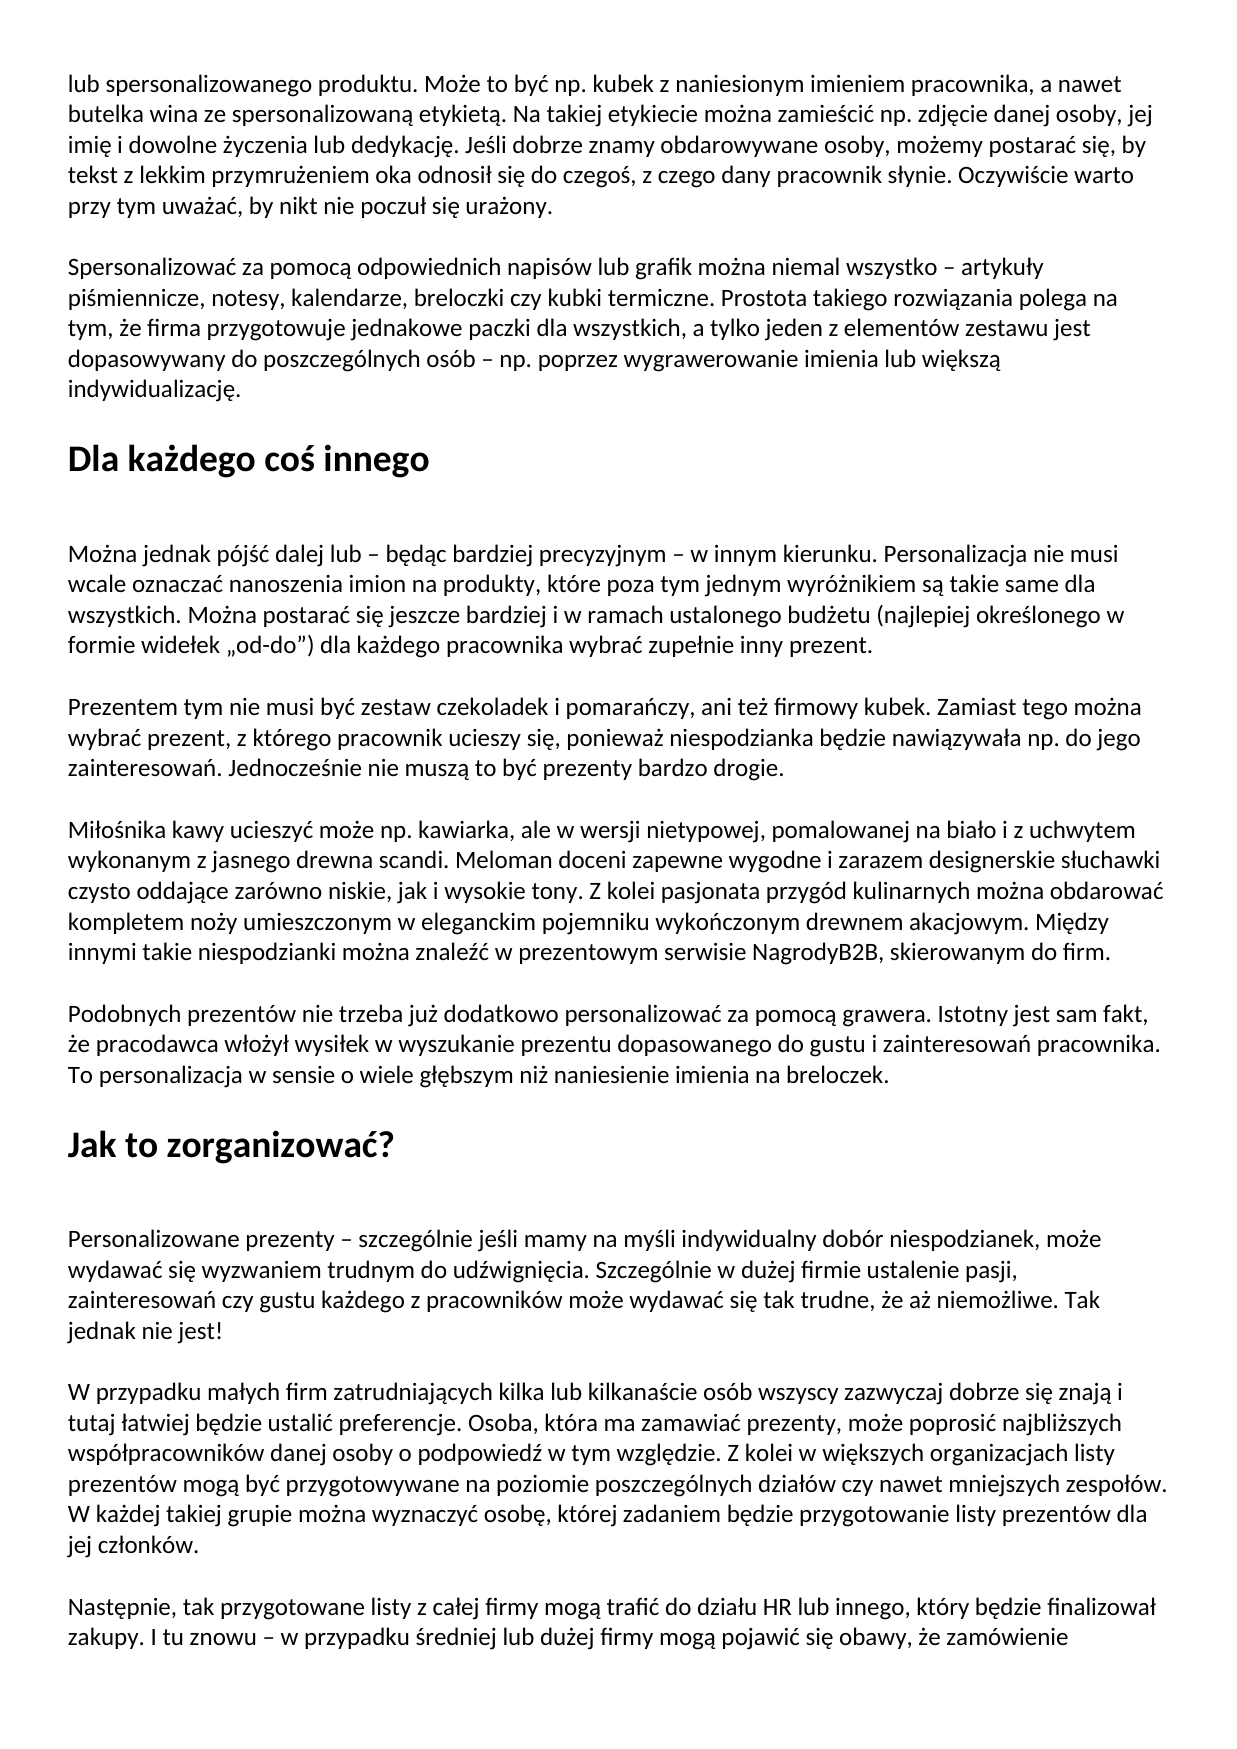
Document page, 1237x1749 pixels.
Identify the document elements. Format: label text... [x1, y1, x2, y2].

text Spersonalizować za pomocą odpowiednich napisów lub grafik można niemal wszystko – artykuły piśmiennicze, notesy, kalendarze, breloczki czy kubki termiczne. Prostota takiego rozwiązania polega na tym, że firma przygotowuje jednakowe paczki dla wszystkich, a tylko jeden z elementów zestawu jest dopasowywany do poszczególnych osób – np. poprzez wygrawerowanie imienia lub większą indywidualizację. [68, 252, 1169, 404]
text W przypadku małych firm zatrudniających kilka lub kilkanaście osób wszyscy zazwyczaj dobrze się znają i tutaj łatwiej będzie ustalić preferencje. Osoba, która ma zamawiać prezenty, może poprosić najbliższych współpracowników danej osoby o podpowiedź w tym względzie. Z kolei w większych organizacjach listy prezentów mogą być przygotowywane na poziomie poszczególnych działów czy nawet mniejszych zespołów. W każdej takiej grupie można wyznaczyć osobę, której zadaniem będzie przygotowanie listy prezentów dla jej członków. [68, 1377, 1169, 1560]
text Dla każdego coś innego [68, 435, 1169, 481]
text Personalizowane prezenty – szczególnie jeśli mamy na myśli indywidualny dobór niespodzianek, może wydawać się wyzwaniem trudnym do udźwignięcia. Szczególnie w dużej firmie ustalenie pasji, zainteresowań czy gustu każdego z pracowników może wydawać się tak trudne, że aż niemożliwe. Tak jednak nie jest! [68, 1223, 1169, 1345]
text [68, 1591, 1169, 1652]
text Jak to zorganizować? [68, 1121, 1169, 1167]
text Można jednak pójść dalej lub – będąc bardziej precyzyjnym – w innym kierunku. Personalizacja nie musi wcale oznaczać nanoszenia imion na produkty, które poza tym jednym wyróżnikiem są takie same dla wszystkich. Można postarać się jeszcze bardziej i w ramach ustalonego budżetu (najlepiej określonego w formie widełek „od-do”) dla każdego pracownika wybrać zupełnie inny prezent. [68, 538, 1169, 660]
text Podobnych prezentów nie trzeba już dodatkowo personalizować za pomocą grawera. Istotny jest sam fakt, że pracodawca włożył wysiłek w wyszukanie prezentu dopasowanego do gustu i zainteresowań pracownika. To personalizacja w sensie o wiele głębszym niż naniesienie imienia na breloczek. [68, 998, 1169, 1089]
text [68, 68, 1169, 220]
text Prezentem tym nie musi być zestaw czekoladek i pomarańczy, ani też firmowy kubek. Zamiast tego można wybrać prezent, z którego pracownik ucieszy się, ponieważ niespodzianka będzie nawiązywała np. do jego zainteresowań. Jednocześnie nie muszą to być prezenty bardzo drogie. [68, 691, 1169, 783]
text Miłośnika kawy ucieszyć może np. kawiarka, ale w wersji nietypowej, pomalowanej na biało i z uchwytem wykonanym z jasnego drewna scandi. Meloman doceni zapewne wygodne i zarazem designerskie słuchawki czysto oddające zarówno niskie, jak i wysokie tony. Z kolei pasjonata przygód kulinarnych można obdarować kompletem noży umieszczonym w eleganckim pojemniku wykończonym drewnem akacjowym. Między innymi takie niespodzianki można znaleźć w prezentowym serwisie NagrodyB2B, skierowanym do firm. [68, 814, 1169, 967]
